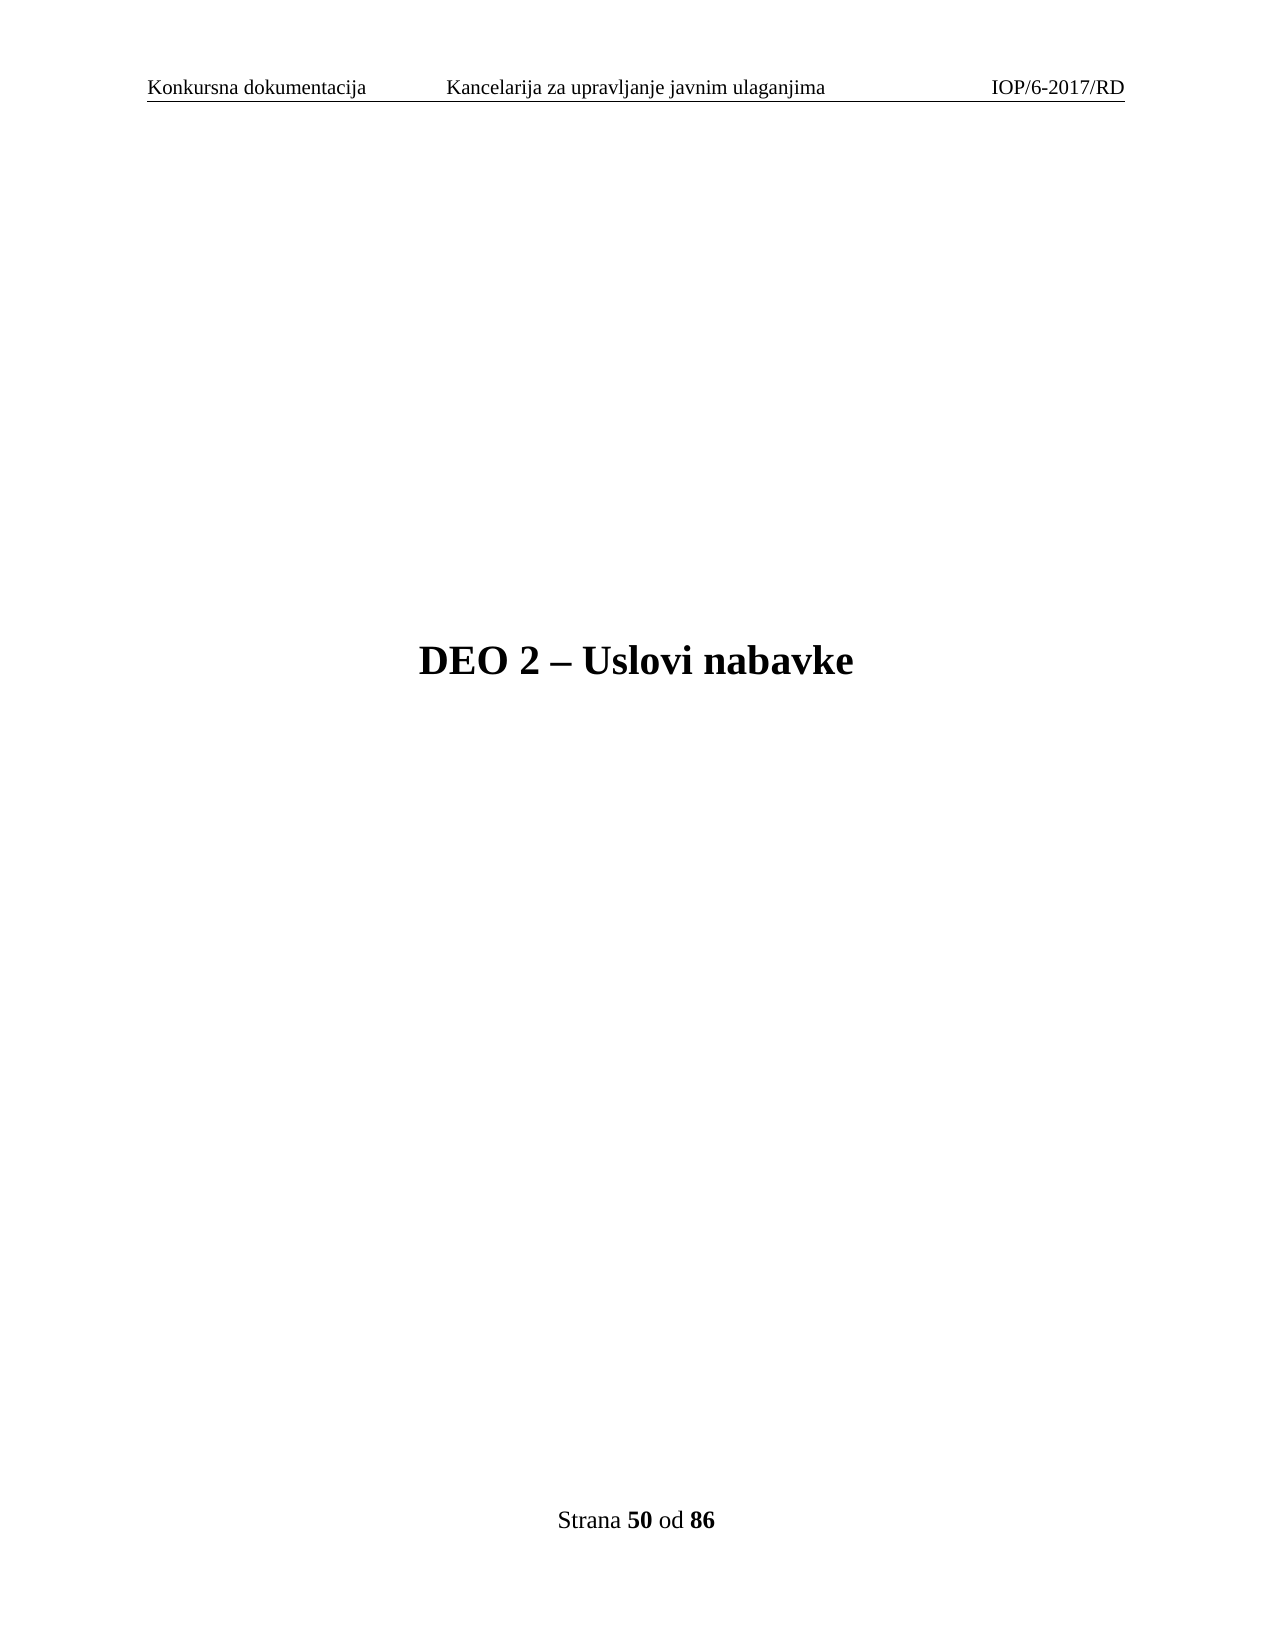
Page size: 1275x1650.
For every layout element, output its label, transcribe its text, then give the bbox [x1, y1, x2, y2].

subtitle DEO 2 – Uslovi nabavke [147, 636, 1125, 684]
